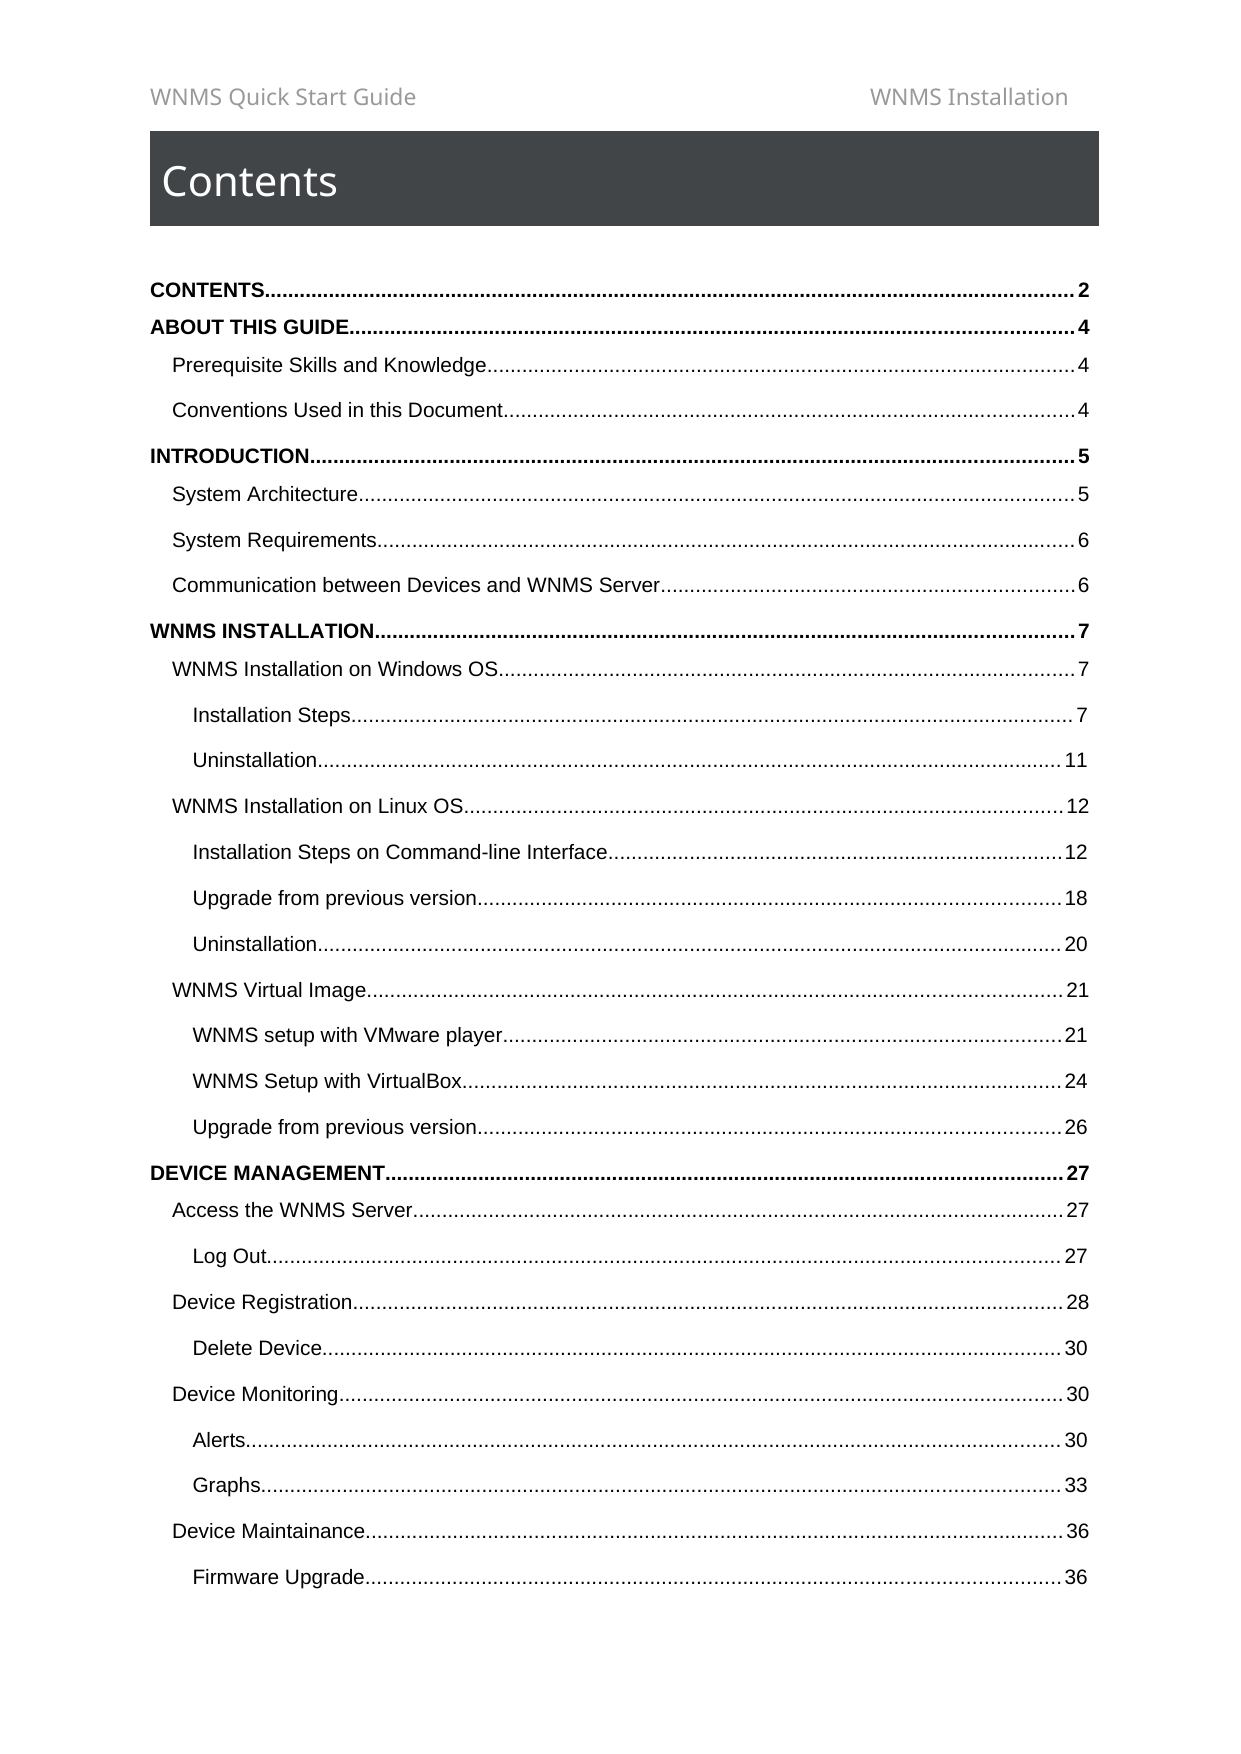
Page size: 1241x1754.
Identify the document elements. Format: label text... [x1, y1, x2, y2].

text WNMS setup with VMware player 21 [192, 1022, 1090, 1047]
text System Requirements 6 [172, 526, 1090, 551]
text Installation Steps 7 [192, 701, 1090, 726]
text Upgrade from previous version 18 [192, 885, 1090, 910]
text Communication between Devices and WNMS Server 6 [172, 572, 1090, 597]
text System Architecture 5 [172, 481, 1090, 506]
text Graphs 33 [192, 1472, 1090, 1497]
text Uninstallation 11 [192, 747, 1090, 772]
text About this Guide 4 [150, 314, 1090, 339]
text Prerequisite Skills and Knowledge 4 [172, 351, 1090, 376]
text WNMS Installation on Windows OS 7 [172, 656, 1090, 681]
text WNMS Virtual Image 21 [172, 976, 1090, 1001]
text Access the WNMS Server 27 [172, 1197, 1090, 1222]
text Contents 2 [150, 276, 1090, 301]
text Device Maintainance 36 [172, 1518, 1090, 1543]
text Uninstallation 20 [192, 931, 1090, 956]
text Delete Device 30 [192, 1335, 1090, 1360]
text Upgrade from previous version 26 [192, 1114, 1090, 1139]
text Device Management 27 [150, 1160, 1090, 1185]
text Introduction 5 [150, 443, 1090, 468]
text Device Monitoring 30 [172, 1381, 1090, 1406]
text WNMS Installation 7 [150, 618, 1090, 643]
text Alerts 30 [192, 1426, 1090, 1451]
text Device Registration 28 [172, 1289, 1090, 1314]
text Conventions Used in this Document 4 [172, 397, 1090, 422]
text Firmware Upgrade 36 [192, 1564, 1090, 1589]
text WNMS Installation on Linux OS 12 [172, 793, 1090, 818]
table_header Contents [150, 131, 1099, 226]
text Installation Steps on Command-line Interface 12 [192, 839, 1090, 864]
text WNMS Setup with VirtualBox 24 [192, 1068, 1090, 1093]
text Log Out 27 [192, 1243, 1090, 1268]
